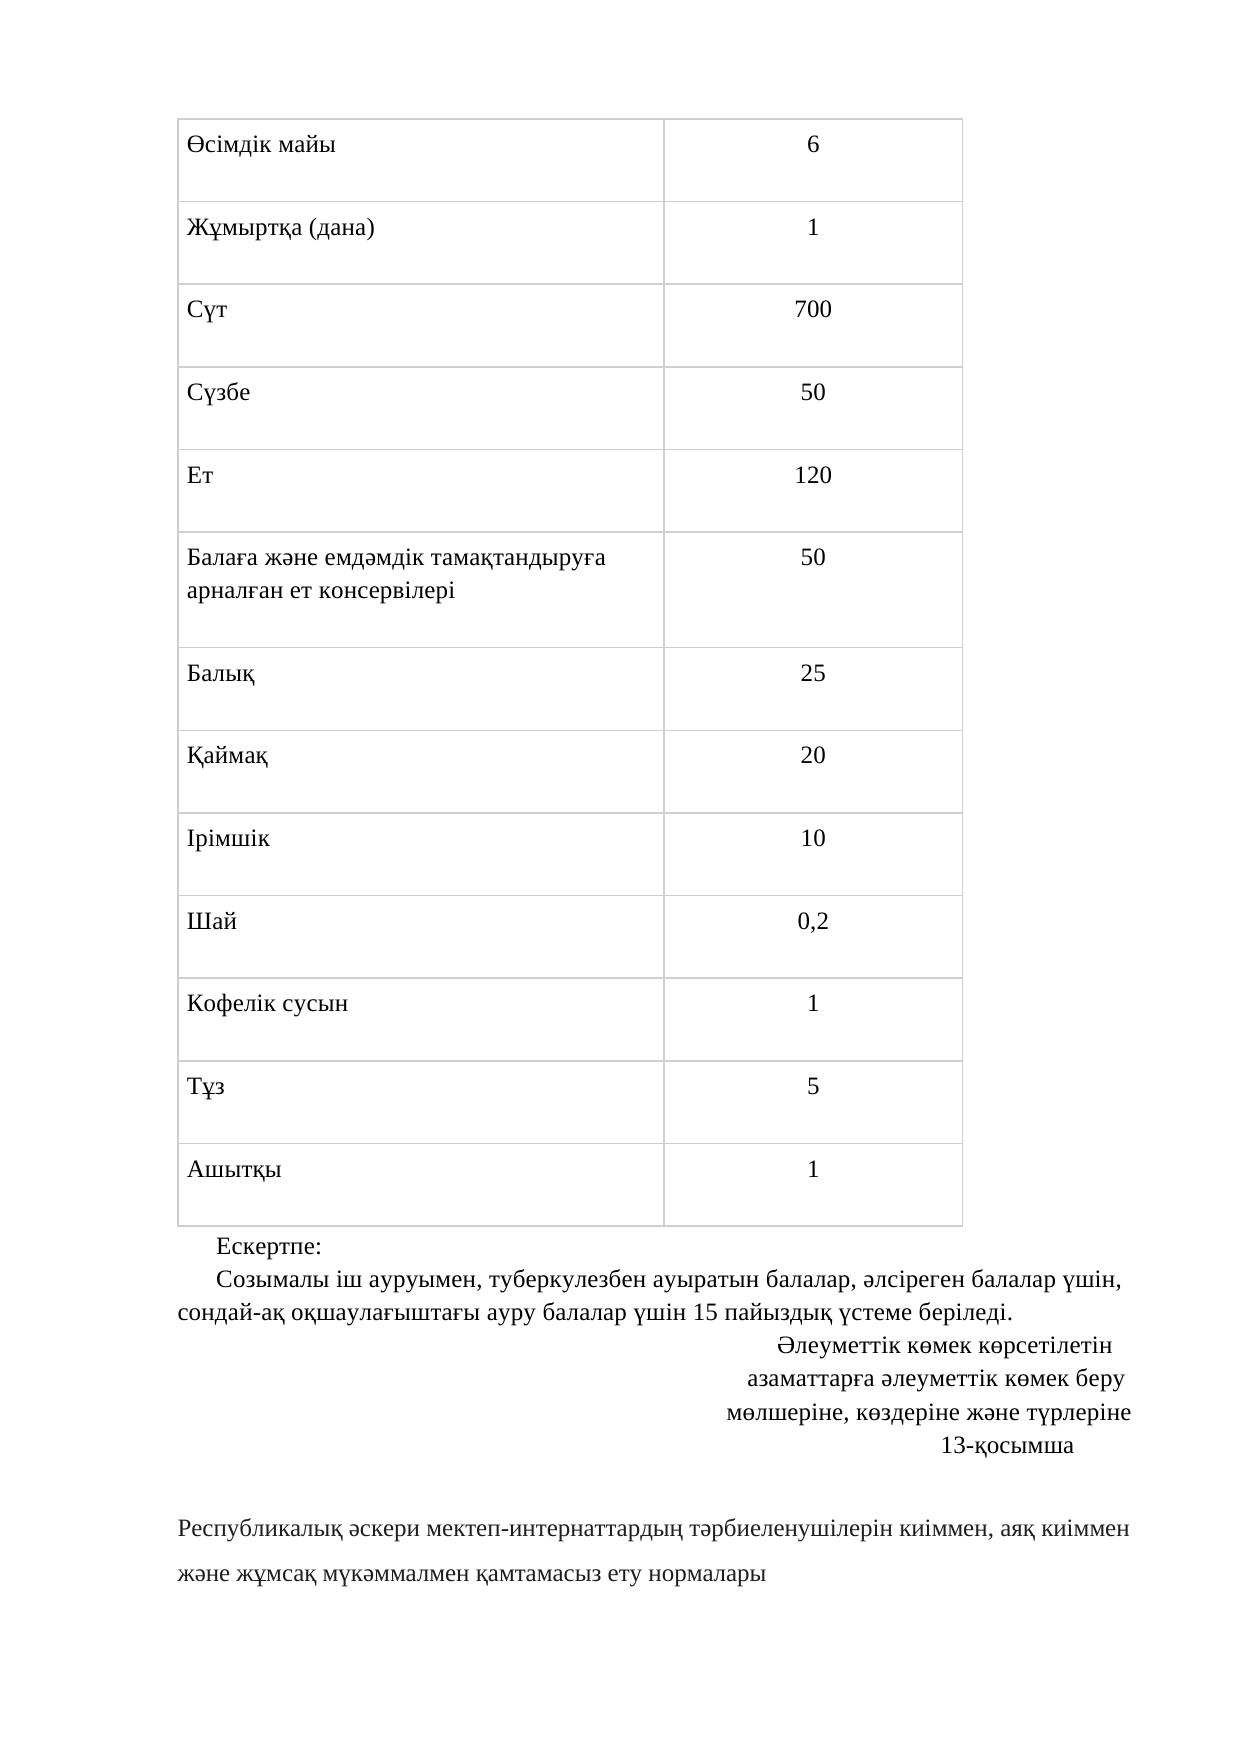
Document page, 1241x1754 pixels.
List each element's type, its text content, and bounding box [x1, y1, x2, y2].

text Әлеуметтік көмек көрсетілетін азаматтарға әлеуметтік көмек беру мөлшеріне, көздеріне және түрлеріне 13-қосымша [177, 1326, 1152, 1458]
table_cell 50 [665, 533, 962, 647]
table_cell Өсімдік майы [179, 120, 663, 201]
table_cell Ет [179, 450, 663, 531]
table_cell 700 [665, 285, 962, 366]
table_cell 5 [665, 1062, 962, 1142]
table_cell 1 [665, 202, 962, 283]
table_cell 10 [665, 814, 962, 895]
table_cell Балық [179, 648, 663, 729]
table_cell Тұз [179, 1062, 663, 1142]
table_cell 50 [665, 368, 962, 448]
table_cell Шай [179, 896, 663, 977]
table_cell 6 [665, 120, 962, 201]
table_cell 120 [665, 450, 962, 531]
table_cell Ірімшік [179, 814, 663, 895]
text Республикалық әскери мектеп-интернаттардың тәрбиеленушілерін киiммен, аяқ киiммен және жұмсақ мүкәммалмен қамтамасыз ету нормалары [177, 1496, 1152, 1587]
table_cell Балаға және емдәмдік тамақтандыруға арналған ет консервілері [179, 533, 663, 647]
table_cell Сүзбе [179, 368, 663, 448]
table_cell Қаймақ [179, 731, 663, 812]
text Ескертпе: Созымалы іш ауруымен, туберкулезбен ауыратын балалар, әлсіреген балалар үшін, сондай-ақ оқшаулағыштағы ауру балалар үшін 15 пайыздық үстеме беріледі. [177, 1227, 1152, 1326]
table_cell Кофелік сусын [179, 979, 663, 1060]
table_cell 1 [665, 1144, 962, 1225]
table_cell Ашытқы [179, 1144, 663, 1225]
table_cell 20 [665, 731, 962, 812]
table_cell 0,2 [665, 896, 962, 977]
table_cell 25 [665, 648, 962, 729]
table_cell 1 [665, 979, 962, 1060]
table_cell Жұмыртқа (дана) [179, 202, 663, 283]
table_cell Сүт [179, 285, 663, 366]
